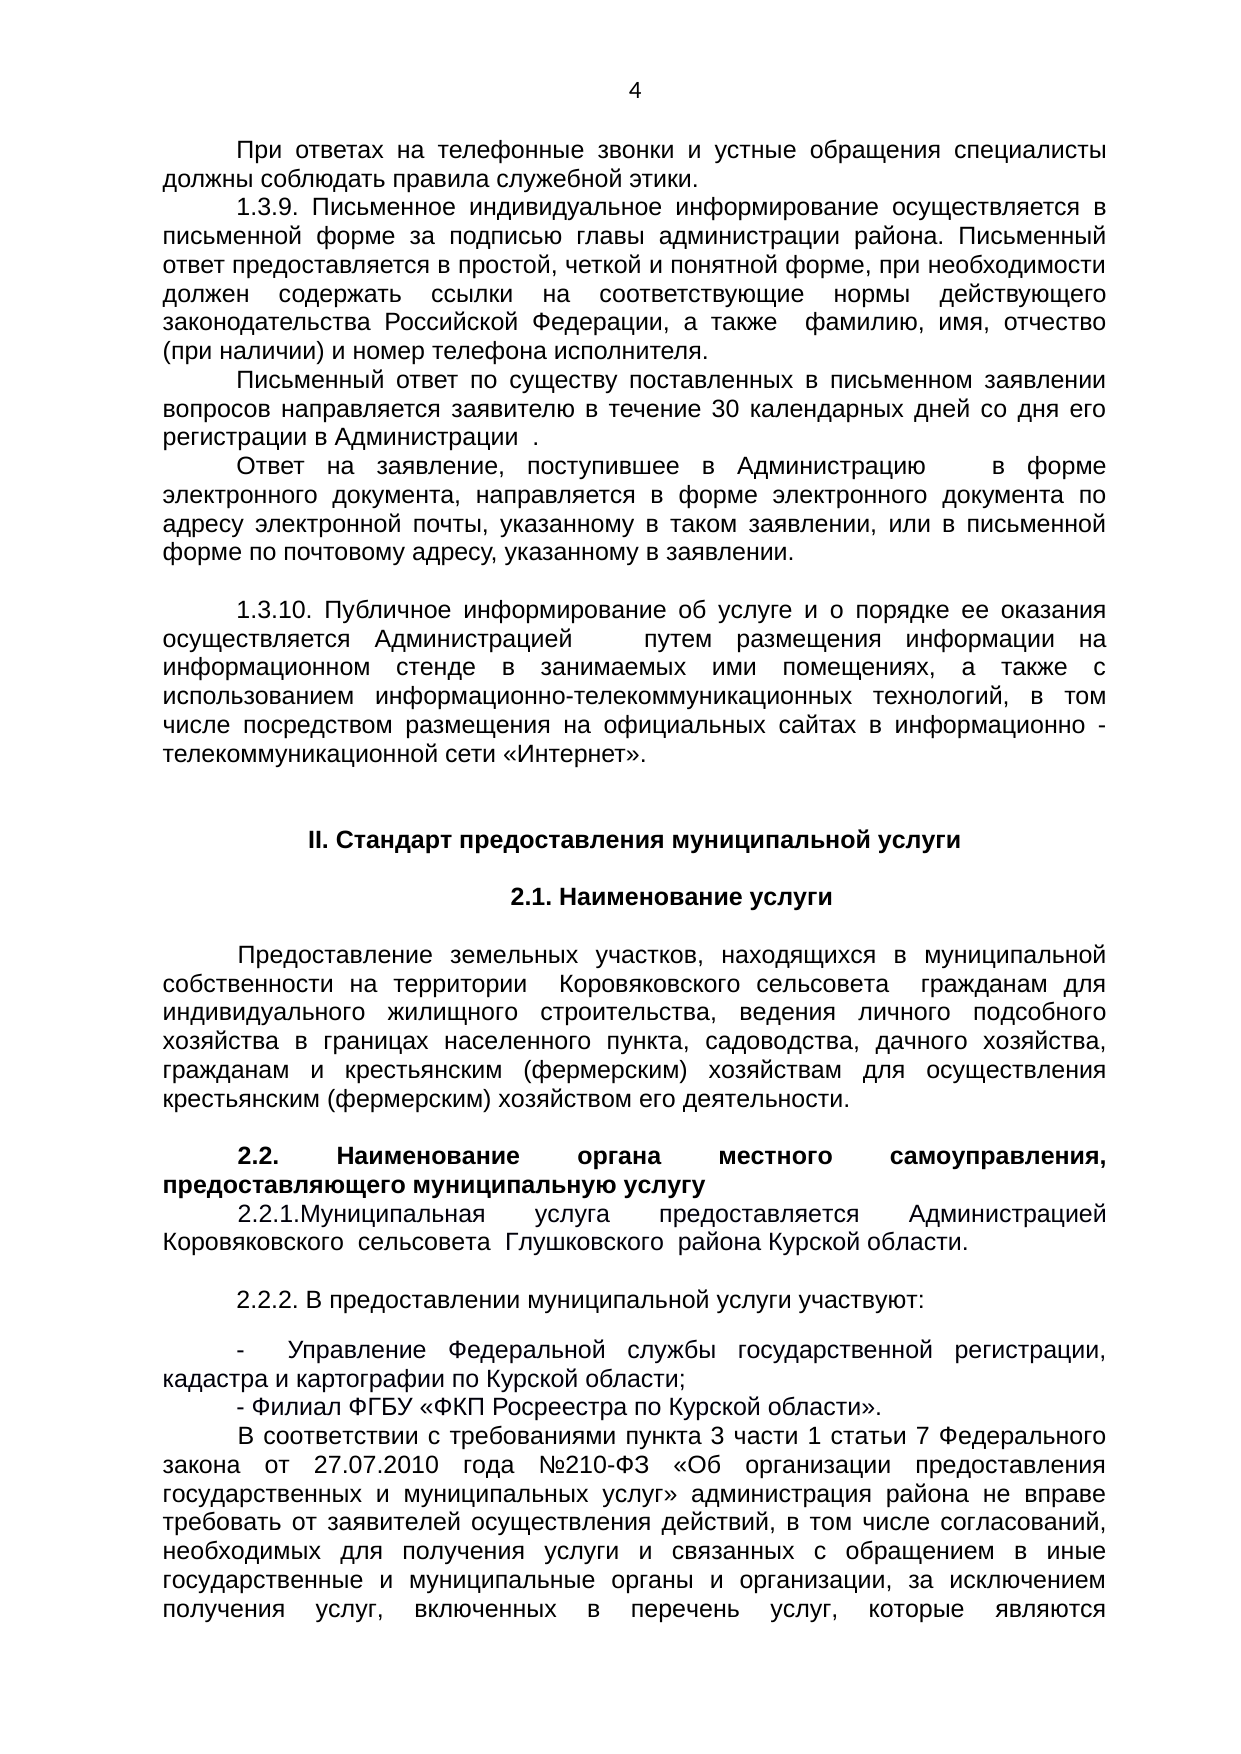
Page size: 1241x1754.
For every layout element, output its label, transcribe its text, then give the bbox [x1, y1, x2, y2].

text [162, 1421, 1107, 1622]
text Предоставление земельных участков, находящихся в муниципальной собственности на территории Коровяковского сельсовета гражданам для индивидуального жилищного строительства, ведения личного подсобного хозяйства в границах населенного пункта, садоводства, дачного хозяйства, гражданам и крестьянским (фермерским) хозяйствам для осуществления крестьянским (фермерским) хозяйством его деятельности. [162, 940, 1107, 1112]
text - Управление Федеральной службы государственной регистрации, кадастра и картографии по Курской области; [162, 1335, 1107, 1392]
text 2.1. Наименование услуги [162, 882, 1107, 911]
text 1.3.10. Публичное информирование об услуге и о порядке ее оказания осуществляется Администрацией путем размещения информации на информационном стенде в занимаемых ими помещениях, а также с использованием информационно-телекоммуникационных технологий, в том числе посредством размещения на официальных сайтах в информационно - телекоммуникационной сети «Интернет». [162, 595, 1107, 767]
text 2.2. Наименование органа местного самоуправления, предоставляющего муниципальную услугу [162, 1141, 1107, 1199]
text 1.3.9. Письменное индивидуальное информирование осуществляется в письменной форме за подписью главы администрации района. Письменный ответ предоставляется в простой, четкой и понятной форме, при необходимости должен содержать ссылки на соответствующие нормы действующего законодательства Российской Федерации, а также фамилию, имя, отчество (при наличии) и номер телефона исполнителя. [162, 192, 1107, 365]
text При ответах на телефонные звонки и устные обращения специалисты должны соблюдать правила служебной этики. [162, 135, 1107, 192]
text 2.2.1.Муниципальная услуга предоставляется Администрацией Коровяковского сельсовета Глушковского района Курской области. [162, 1199, 1107, 1256]
text - Филиал ФГБУ «ФКП Росреестра по Курской области». [162, 1392, 1107, 1421]
text Письменный ответ по существу поставленных в письменном заявлении вопросов направляется заявителю в течение 30 календарных дней со дня его регистрации в Администрации . [162, 365, 1107, 451]
text II. Стандарт предоставления муниципальной услуги [162, 825, 1107, 854]
text Ответ на заявление, поступившее в Администрацию в форме электронного документа, направляется в форме электронного документа по адресу электронной почты, указанному в таком заявлении, или в письменной форме по почтовому адресу, указанному в заявлении. [162, 451, 1107, 566]
text 2.2.2. В предоставлении муниципальной услуги участвуют: [162, 1285, 1107, 1314]
